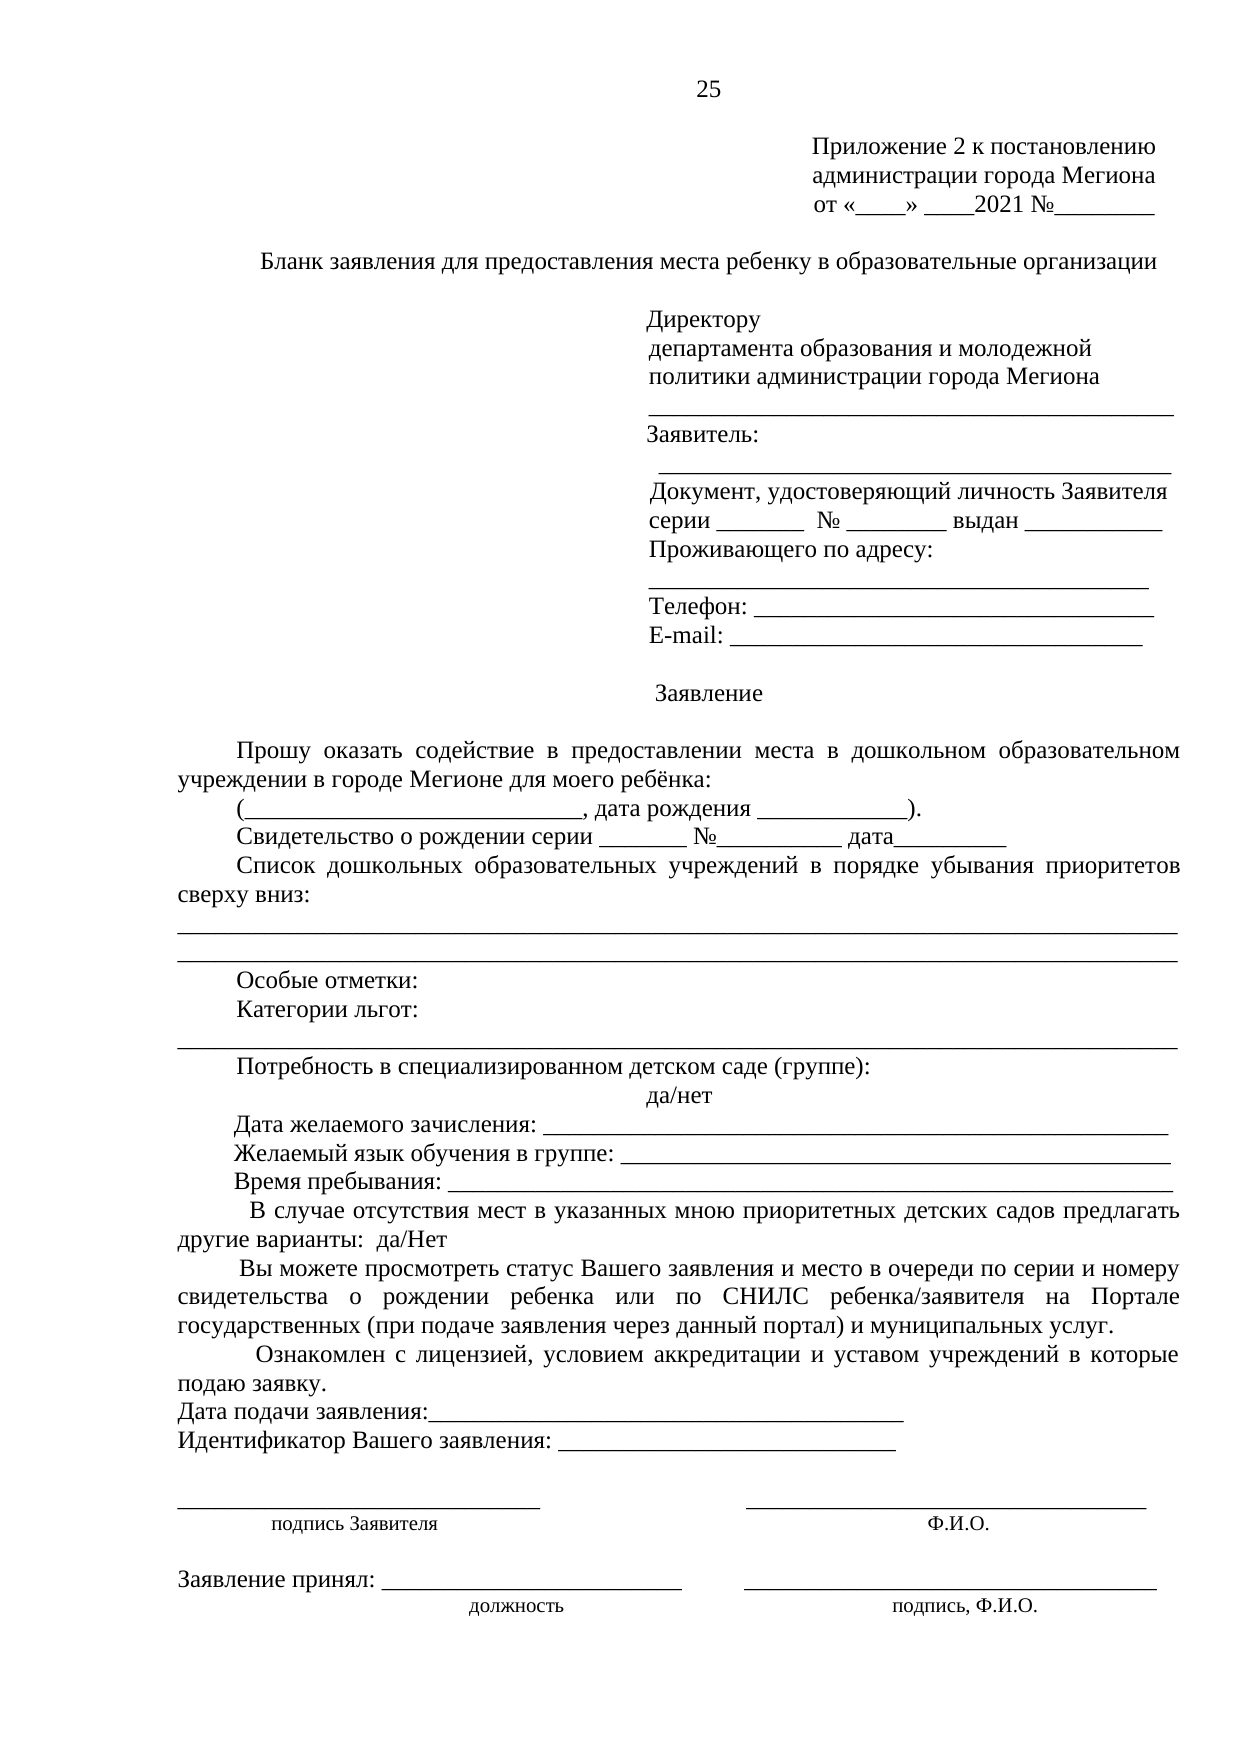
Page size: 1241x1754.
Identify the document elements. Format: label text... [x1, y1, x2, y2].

text Проживающего по адресу: [177, 534, 1181, 563]
text (___________________________, дата рождения ____________). [177, 793, 1181, 821]
text Вы можете просмотреть статус Вашего заявления и место в очереди по серии и номеру свидетельства о рождении ребенка или по СНИЛС ребенка/заявителя на Портале государственных (при подаче заявления через данный портал) и муниципальных услуг. [177, 1253, 1181, 1339]
text Бланк заявления для предоставления места ребенку в образовательные организации [177, 246, 1181, 275]
text Категории льгот: [177, 994, 1181, 1023]
text Дата подачи заявления:______________________________________ [177, 1396, 1181, 1425]
text Желаемый язык обучения в группе: ____________________________________________ [177, 1138, 1181, 1166]
text серии _______ № ________ выдан ___________ [177, 505, 1181, 534]
text департамента образования и молодежной [177, 333, 1181, 361]
text администрации города Мегиона [177, 160, 1181, 189]
text Прошу оказать содействие в предоставлении места в дошкольном образовательном учреждении в городе Мегионе для моего ребёнка: [177, 735, 1181, 793]
text подпись Заявителя Ф.И.О. [177, 1511, 1181, 1535]
text должность подпись, Ф.И.О. [177, 1593, 1181, 1617]
text Заявитель: [177, 419, 1181, 448]
text да/нет [177, 1080, 1181, 1109]
text ________________________________________________________________________________ [177, 1023, 1181, 1051]
text Ознакомлен с лицензией, условием аккредитации и уставом учреждений в которые подаю заявку. [177, 1339, 1181, 1396]
text ________________________________________ [177, 563, 1181, 591]
text E-mail: _________________________________ [177, 620, 1181, 649]
text Документ, удостоверяющий личность Заявителя [177, 476, 1181, 505]
text Дата желаемого зачисления: __________________________________________________ [177, 1109, 1181, 1138]
text Заявление принял: ________________________ _________________________________ [177, 1564, 1181, 1593]
text Особые отметки: [177, 965, 1181, 994]
text _____________________________ ________________________________ [177, 1483, 1181, 1511]
text __________________________________________ [177, 390, 1181, 419]
text Время пребывания: __________________________________________________________ [177, 1166, 1181, 1195]
text политики администрации города Мегиона [177, 361, 1181, 390]
text _________________________________________ [177, 448, 1181, 476]
text Идентификатор Вашего заявления: ___________________________ [177, 1425, 1181, 1454]
text Директору [177, 304, 1181, 333]
text Телефон: ________________________________ [177, 591, 1181, 620]
text ________________________________________________________________________________________________________________________________________________________________ [177, 908, 1181, 965]
text В случае отсутствия мест в указанных мною приоритетных детских садов предлагать другие варианты: да/Нет [177, 1195, 1181, 1253]
text Приложение 2 к постановлению [177, 131, 1181, 160]
text Потребность в специализированном детском саде (группе): [177, 1051, 1181, 1080]
text Заявление [177, 678, 1181, 706]
text Список дошкольных образовательных учреждений в порядке убывания приоритетов сверху вниз: [177, 850, 1181, 908]
text Свидетельство о рождении серии _______ №__________ дата_________ [177, 821, 1181, 850]
text от «____» ____2021 №________ [177, 189, 1181, 218]
